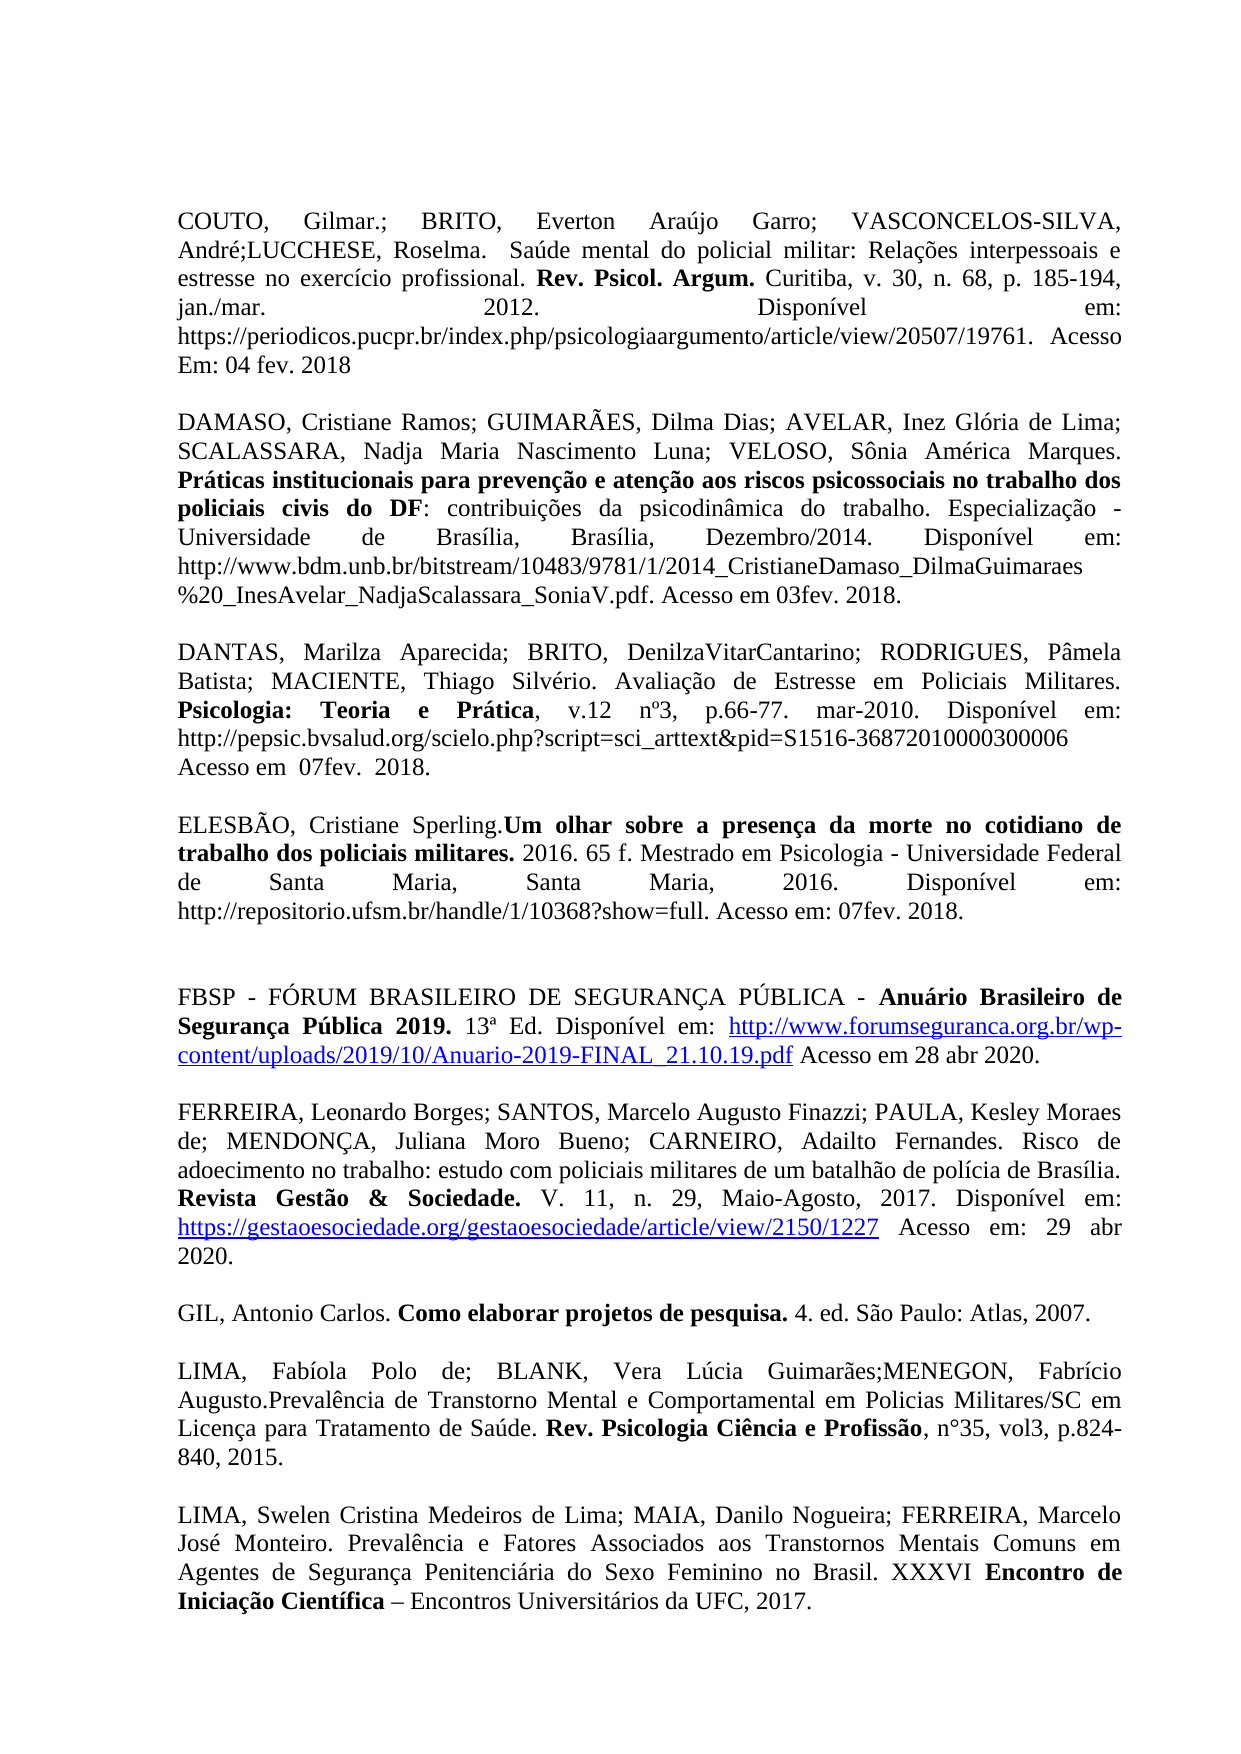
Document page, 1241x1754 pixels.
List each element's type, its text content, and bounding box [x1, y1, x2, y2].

text DAMASO, Cristiane Ramos; GUIMARÃES, Dilma Dias; AVELAR, Inez Glória de Lima; SCALASSARA, Nadja Maria Nascimento Luna; VELOSO, Sônia América Marques. Práticas institucionais para prevenção e atenção aos riscos psicossociais no trabalho dos policiais civis do DF: contribuições da psicodinâmica do trabalho. Especialização - Universidade de Brasília, Brasília, Dezembro/2014. Disponível em: http://www.bdm.unb.br/bitstream/10483/9781/1/2014_CristianeDamaso_DilmaGuimaraes%20_InesAvelar_NadjaScalassara_SoniaV.pdf. Acesso em 03fev. 2018. [177, 407, 1122, 608]
text LIMA, Fabíola Polo de; BLANK, Vera Lúcia Guimarães;MENEGON, Fabrício Augusto.Prevalência de Transtorno Mental e Comportamental em Policias Militares/SC em Licença para Tratamento de Saúde. Rev. Psicologia Ciência e Profissão, n°35, vol3, p.824-840, 2015. [177, 1356, 1122, 1471]
text FERREIRA, Leonardo Borges; SANTOS, Marcelo Augusto Finazzi; PAULA, Kesley Moraes de; MENDONÇA, Juliana Moro Bueno; CARNEIRO, Adailto Fernandes. Risco de adoecimento no trabalho: estudo com policiais militares de um batalhão de polícia de Brasília. Revista Gestão & Sociedade. V. 11, n. 29, Maio-Agosto, 2017. Disponível em: https://gestaoesociedade.org/gestaoesociedade/article/view/2150/1227 Acesso em: 29 abr 2020. [177, 1097, 1122, 1270]
text COUTO, Gilmar.; BRITO, Everton Araújo Garro; VASCONCELOS-SILVA, André;LUCCHESE, Roselma. Saúde mental do policial militar: Relações interpessoais e estresse no exercício profissional. Rev. Psicol. Argum. Curitiba, v. 30, n. 68, p. 185-194, jan./mar. 2012. Disponível em: https://periodicos.pucpr.br/index.php/psicologiaargumento/article/view/20507/19761. Acesso Em: 04 fev. 2018 [177, 206, 1122, 378]
text FBSP - FÓRUM BRASILEIRO DE SEGURANÇA PÚBLICA - Anuário Brasileiro de Segurança Pública 2019. 13ª Ed. Disponível em: http://www.forumseguranca.org.br/wp-content/uploads/2019/10/Anuario-2019-FINAL_21.10.19.pdf Acesso em 28 abr 2020. [177, 982, 1122, 1068]
text ELESBÃO, Cristiane Sperling.Um olhar sobre a presença da morte no cotidiano de trabalho dos policiais militares. 2016. 65 f. Mestrado em Psicologia - Universidade Federal de Santa Maria, Santa Maria, 2016. Disponível em: http://repositorio.ufsm.br/handle/1/10368?show=full. Acesso em: 07fev. 2018. [177, 810, 1122, 925]
text LIMA, Swelen Cristina Medeiros de Lima; MAIA, Danilo Nogueira; FERREIRA, Marcelo José Monteiro. Prevalência e Fatores Associados aos Transtornos Mentais Comuns em Agentes de Segurança Penitenciária do Sexo Feminino no Brasil. XXXVI Encontro de Iniciação Científica – Encontros Universitários da UFC, 2017. [177, 1500, 1122, 1615]
text GIL, Antonio Carlos. Como elaborar projetos de pesquisa. 4. ed. São Paulo: Atlas, 2007. [177, 1298, 1122, 1327]
text DANTAS, Marilza Aparecida; BRITO, DenilzaVitarCantarino; RODRIGUES, Pâmela Batista; MACIENTE, Thiago Silvério. Avaliação de Estresse em Policiais Militares. Psicologia: Teoria e Prática, v.12 nº3, p.66‑77. mar-2010. Disponível em: http://pepsic.bvsalud.org/scielo.php?script=sci_arttext&pid=S1516-36872010000300006 Acesso em 07fev. 2018. [177, 637, 1122, 781]
